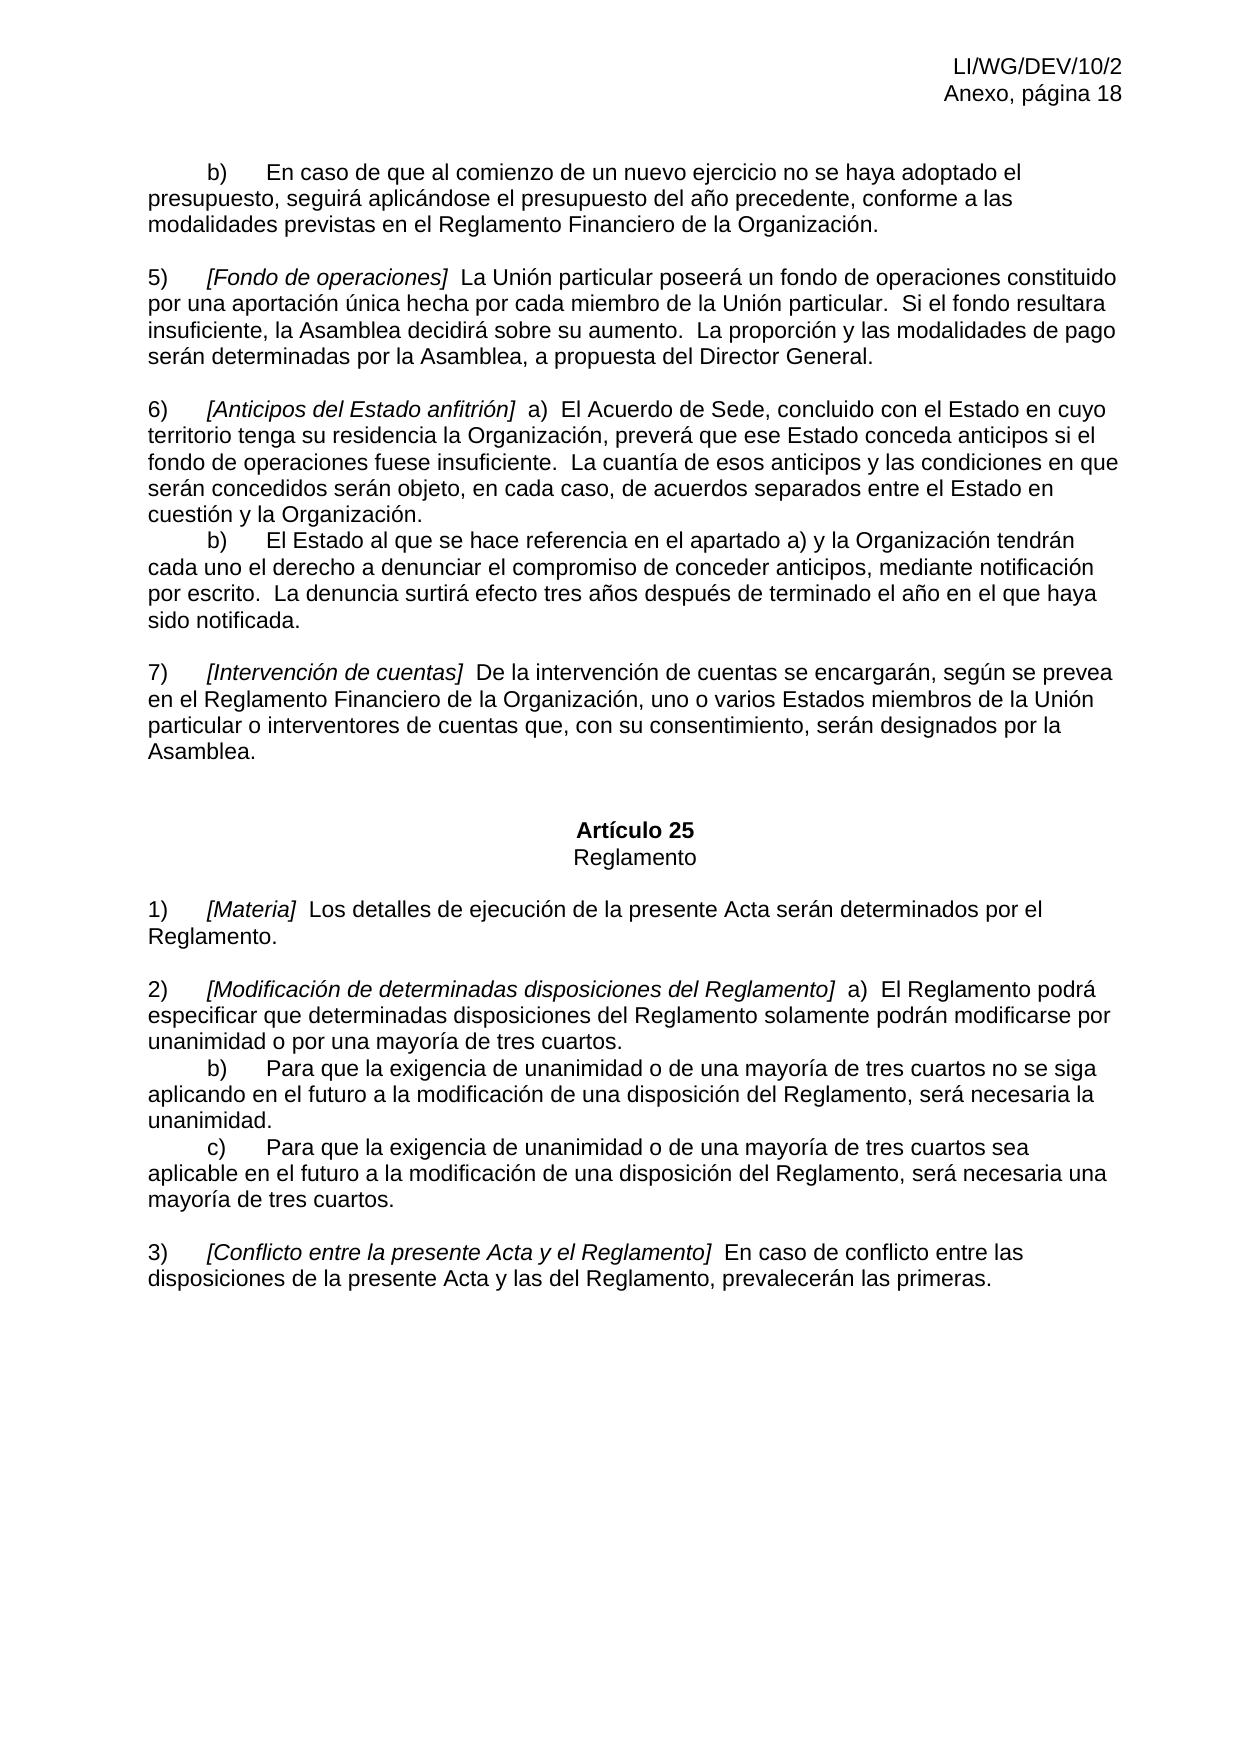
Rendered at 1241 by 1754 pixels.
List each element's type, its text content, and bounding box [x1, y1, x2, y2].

text 1) [Materia] Los detalles de ejecución de la presente Acta serán determinados por el Reglamento. [148, 896, 1122, 949]
text b) Para que la exigencia de unanimidad o de una mayoría de tres cuartos no se siga aplicando en el futuro a la modificación de una disposición del Reglamento, será necesaria la unanimidad. [148, 1054, 1122, 1134]
text Artículo 25 [148, 817, 1122, 844]
text c) Para que la exigencia de unanimidad o de una mayoría de tres cuartos sea aplicable en el futuro a la modificación de una disposición del Reglamento, será necesaria una mayoría de tres cuartos. [148, 1134, 1122, 1213]
text 2) [Modificación de determinadas disposiciones del Reglamento] a) El Reglamento podrá especificar que determinadas disposiciones del Reglamento solamente podrán modificarse por unanimidad o por una mayoría de tres cuartos. [148, 976, 1122, 1054]
text 3) [Conflicto entre la presente Acta y el Reglamento] En caso de conflicto entre las disposiciones de la presente Acta y las del Reglamento, prevalecerán las primeras. [148, 1239, 1122, 1292]
text 7) [Intervención de cuentas] De la intervención de cuentas se encargarán, según se prevea en el Reglamento Financiero de la Organización, uno o varios Estados miembros de la Unión particular o interventores de cuentas que, con su consentimiento, serán designados por la Asamblea. [148, 659, 1122, 765]
text b) En caso de que al comienzo de un nuevo ejercicio no se haya adoptado el presupuesto, seguirá aplicándose el presupuesto del año precedente, conforme a las modalidades previstas en el Reglamento Financiero de la Organización. [148, 158, 1122, 238]
text Reglamento [148, 844, 1122, 870]
text 5) [Fondo de operaciones] La Unión particular poseerá un fondo de operaciones constituido por una aportación única hecha por cada miembro de la Unión particular. Si el fondo resultara insuficiente, la Asamblea decidirá sobre su aumento. La proporción y las modalidades de pago serán determinadas por la Asamblea, a propuesta del Director General. [148, 264, 1122, 369]
text b) El Estado al que se hace referencia en el apartado a) y la Organización tendrán cada uno el derecho a denunciar el compromiso de conceder anticipos, mediante notificación por escrito. La denuncia surtirá efecto tres años después de terminado el año en el que haya sido notificada. [148, 527, 1122, 633]
text 6) [Anticipos del Estado anfitrión] a) El Acuerdo de Sede, concluido con el Estado en cuyo territorio tenga su residencia la Organización, preverá que ese Estado conceda anticipos si el fondo de operaciones fuese insuficiente. La cuantía de esos anticipos y las condiciones en que serán concedidos serán objeto, en cada caso, de acuerdos separados entre el Estado en cuestión y la Organización. [148, 396, 1122, 527]
